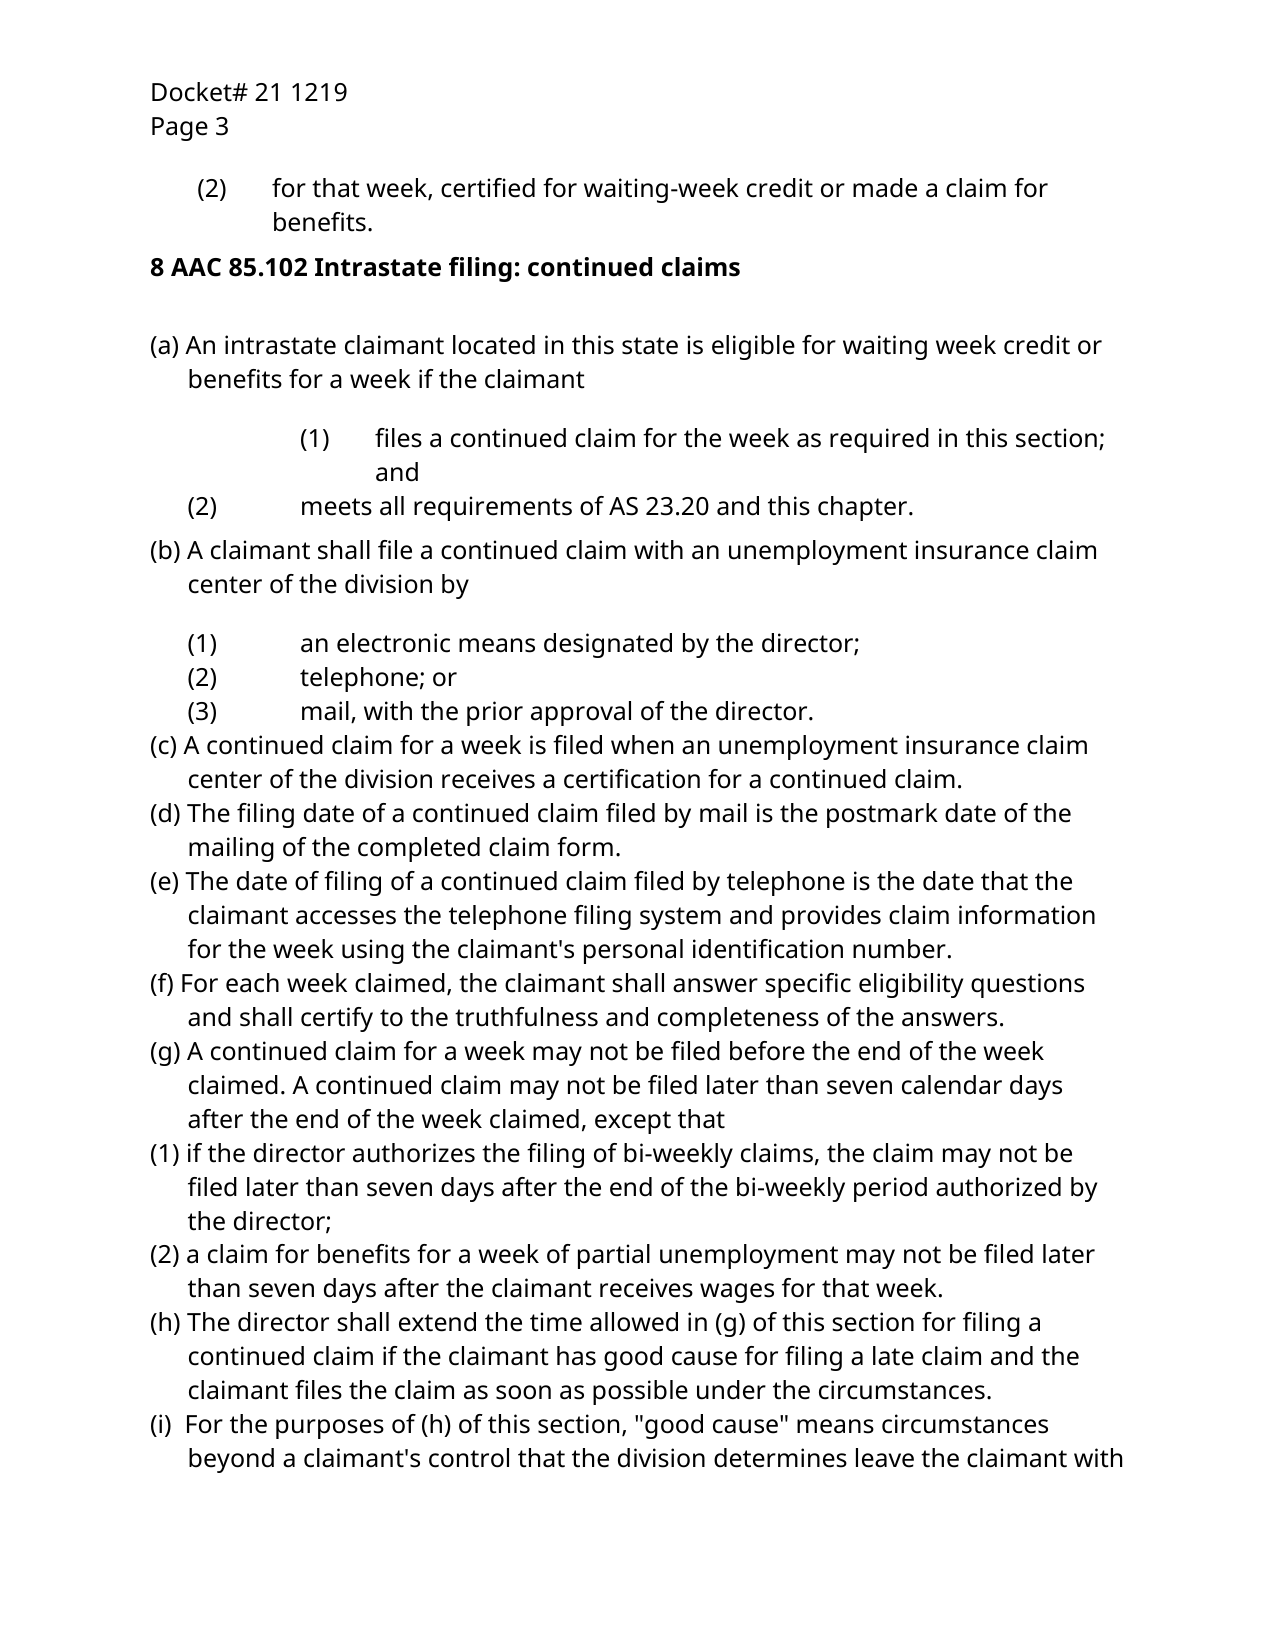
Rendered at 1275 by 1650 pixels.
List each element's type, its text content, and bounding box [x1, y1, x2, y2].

text (h) The director shall extend the time allowed in (g) of this section for filing a continued claim if the claimant has good cause for filing a late claim and the claimant files the claim as soon as possible under the circumstances. [150, 1305, 1125, 1407]
text (1) if the director authorizes the filing of bi-weekly claims, the claim may not be filed later than seven days after the end of the bi-weekly period authorized by the director; [150, 1136, 1125, 1237]
text (2) telephone; or [150, 660, 1125, 694]
text (e) The date of filing of a continued claim filed by telephone is the date that the claimant accesses the telephone filing system and provides claim information for the week using the claimant's personal identification number. [150, 864, 1125, 966]
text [150, 1407, 1125, 1475]
text (c) A continued claim for a week is filed when an unemployment insurance claim center of the division receives a certification for a continued claim. [150, 728, 1125, 796]
text (a) An intrastate claimant located in this state is eligible for waiting week credit or benefits for a week if the claimant [150, 328, 1125, 396]
text (1) files a continued claim for the week as required in this section; and [150, 421, 1125, 489]
text (f) For each week claimed, the claimant shall answer specific eligibility questions and shall certify to the truthfulness and completeness of the answers. [150, 966, 1125, 1034]
text (2) for that week, certified for waiting-week credit or made a claim for benefits. [150, 171, 1125, 239]
text (g) A continued claim for a week may not be filed before the end of the week claimed. A continued claim may not be filed later than seven calendar days after the end of the week claimed, except that [150, 1034, 1125, 1136]
text (d) The filing date of a continued claim filed by mail is the postmark date of the mailing of the completed claim form. [150, 796, 1125, 864]
text (2) a claim for benefits for a week of partial unemployment may not be filed later than seven days after the claimant receives wages for that week. [150, 1237, 1125, 1305]
text (1) an electronic means designated by the director; [150, 626, 1125, 660]
text 8 AAC 85.102 Intrastate filing: continued claims [150, 250, 1125, 284]
text (2) meets all requirements of AS 23.20 and this chapter. [150, 489, 1125, 523]
text (b) A claimant shall file a continued claim with an unemployment insurance claim center of the division by [150, 533, 1125, 601]
text (3) mail, with the prior approval of the director. [150, 694, 1125, 728]
